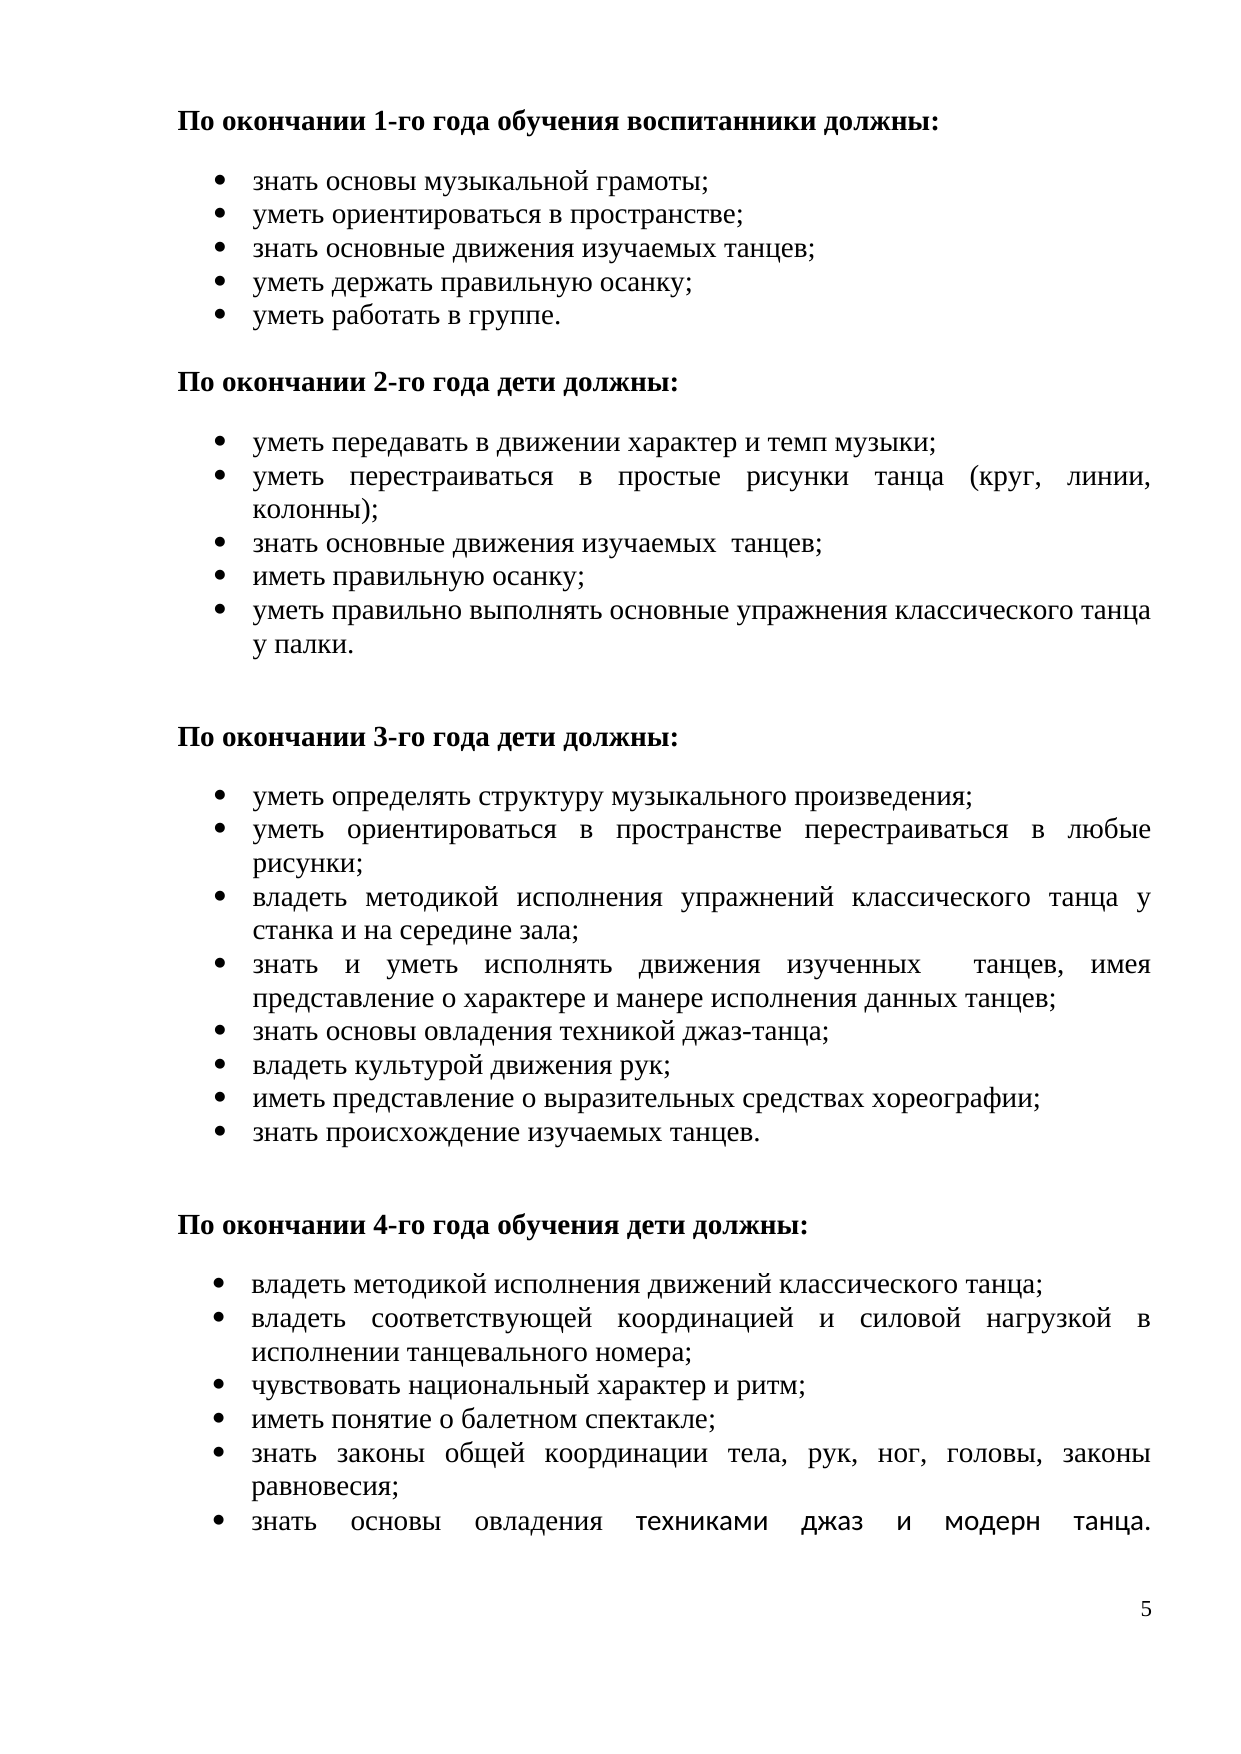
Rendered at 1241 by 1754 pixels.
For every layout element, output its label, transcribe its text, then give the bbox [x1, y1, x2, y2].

list уметь ориентироваться в пространстве; [215, 196, 1152, 230]
list владеть соответствующей координацией и силовой нагрузкой в исполнении танцевального номера; [213, 1300, 1152, 1367]
list знать и уметь исполнять движения изученных танцев, имея представление о характере и манере исполнения данных танцев; [215, 946, 1152, 1013]
list владеть методикой исполнения движений классического танца; [213, 1267, 1152, 1300]
list владеть культурой движения рук; [215, 1047, 1152, 1081]
list уметь определять структуру музыкального произведения; [215, 778, 1152, 812]
list уметь правильно выполнять основные упражнения классического танца у палки. [215, 592, 1152, 659]
text По окончании 4-го года обучения дети должны: [177, 1207, 1152, 1241]
list иметь понятие о балетном спектакле; [213, 1401, 1152, 1435]
list чувствовать национальный характер и ритм; [213, 1367, 1152, 1401]
list уметь держать правильную осанку; [215, 264, 1152, 297]
text 5 [177, 1595, 1152, 1621]
list знать основные движения изучаемых танцев; [215, 525, 1152, 558]
list уметь работать в группе. [215, 297, 1152, 331]
list знать происхождение изучаемых танцев. [215, 1114, 1152, 1148]
list владеть методикой исполнения упражнений классического танца у станка и на середине зала; [215, 879, 1152, 946]
list уметь ориентироваться в пространстве перестраиваться в любые рисунки; [215, 812, 1152, 879]
text По окончании 3-го года дети должны: [177, 719, 1152, 752]
list иметь представление о выразительных средствах хореографии; [215, 1081, 1152, 1114]
text По окончании 1-го года обучения воспитанники должны: [177, 103, 1152, 137]
list знать основы овладения техниками джаз и модерн танца. [213, 1502, 1152, 1566]
list знать законы общей координации тела, рук, ног, головы, законы равновесия; [213, 1435, 1152, 1502]
list знать основы музыкальной грамоты; [215, 163, 1152, 196]
text По окончании 2-го года дети должны: [177, 364, 1152, 398]
list знать основные движения изучаемых танцев; [215, 230, 1152, 264]
list уметь передавать в движении характер и темп музыки; [215, 424, 1152, 458]
list иметь правильную осанку; [215, 558, 1152, 592]
list уметь перестраиваться в простые рисунки танца (круг, линии, колонны); [215, 458, 1152, 525]
list знать основы овладения техникой джаз-танца; [215, 1013, 1152, 1047]
